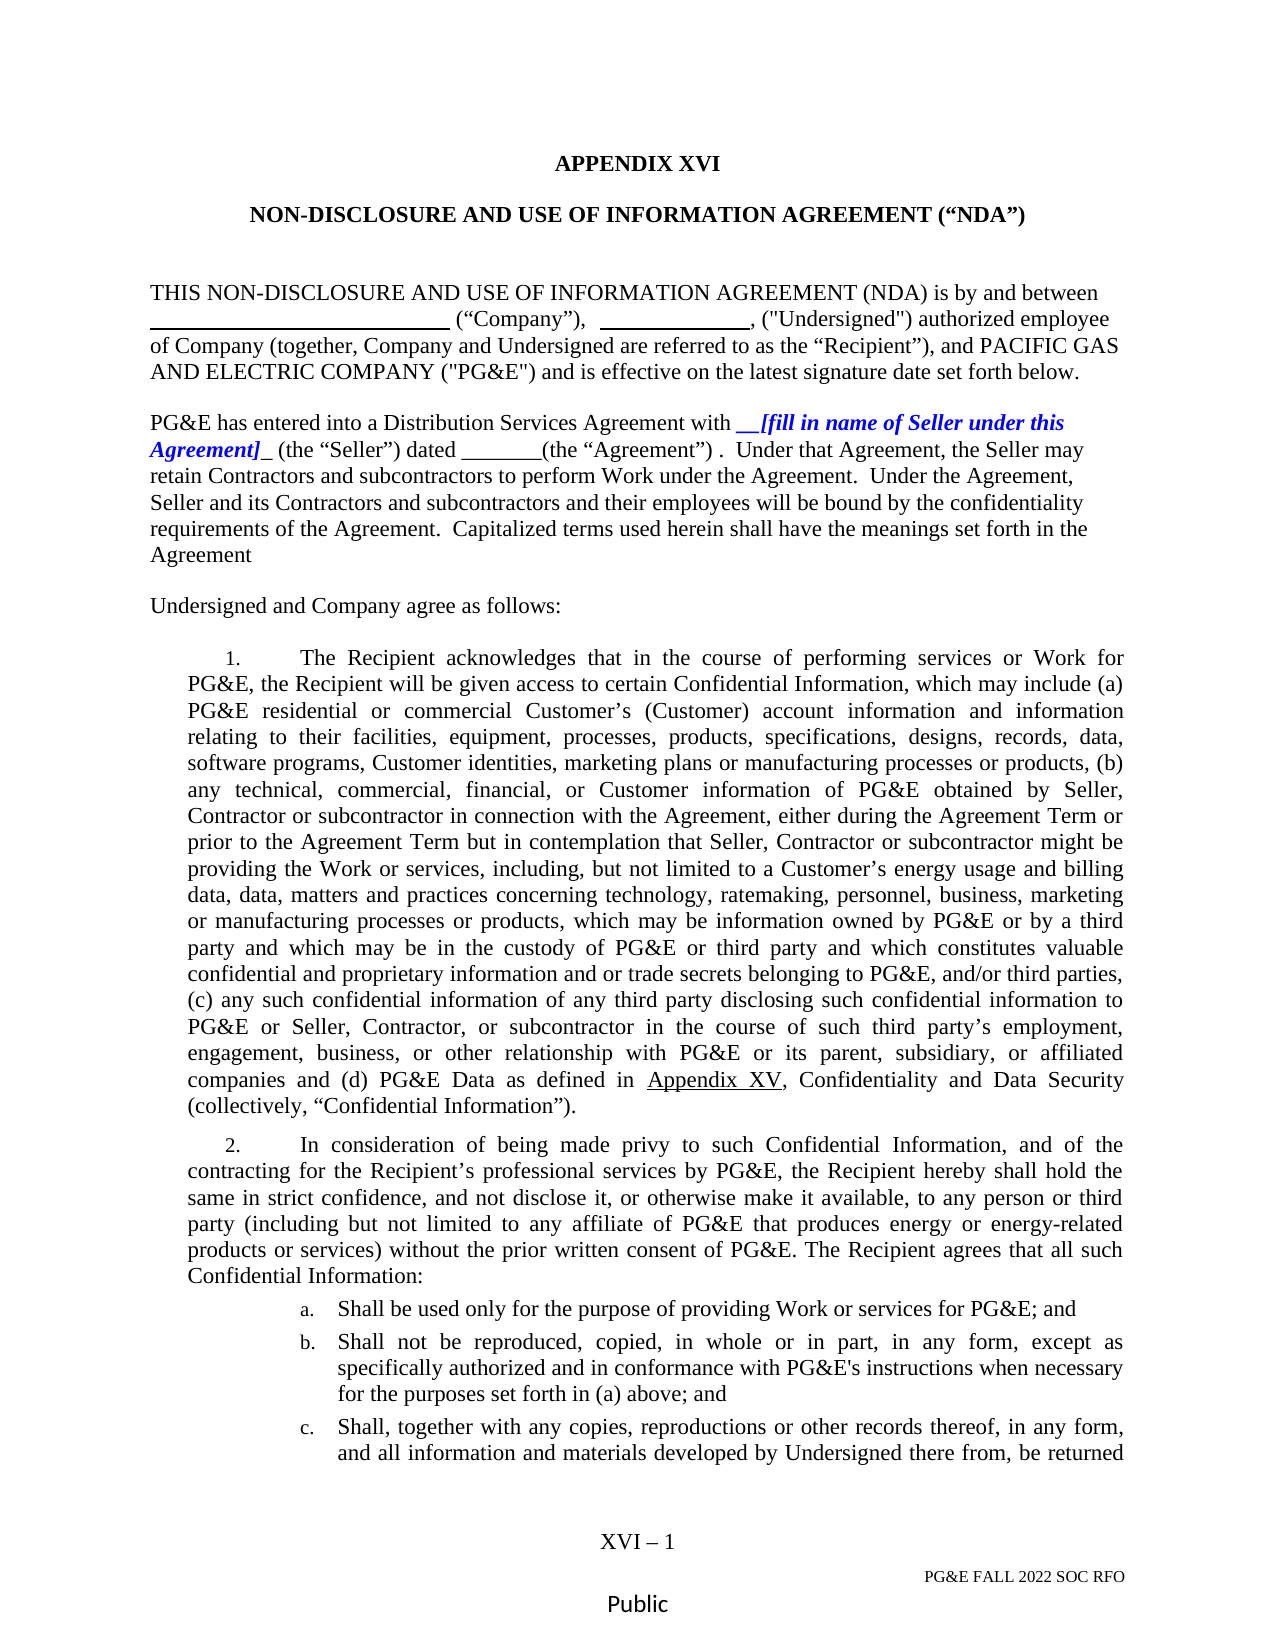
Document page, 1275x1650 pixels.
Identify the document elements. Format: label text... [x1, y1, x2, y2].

text THIS NON-DISCLOSURE AND USE OF INFORMATION AGREEMENT (NDA) is by and between (“Company”), , ("Undersigned") authorized employee of Company (together, Company and Undersigned are referred to as the “Recipient”), and PACIFIC GAS AND ELECTRIC COMPANY ("PG&E") and is effective on the latest signature date set forth below. [150, 279, 1125, 384]
list Shall not be reproduced, copied, in whole or in part, in any form, except as specifically authorized and in conformance with PG&E's instructions when necessary for the purposes set forth in (a) above; and [300, 1328, 1125, 1407]
list The Recipient acknowledges that in the course of performing services or Work for PG&E, the Recipient will be given access to certain Confidential Information, which may include (a) PG&E residential or commercial Customer’s (Customer) account information and information relating to their facilities, equipment, processes, products, specifications, designs, records, data, software programs, Customer identities, marketing plans or manufacturing processes or products, (b) any technical, commercial, financial, or Customer information of PG&E obtained by Seller, Contractor or subcontractor in connection with the Agreement, either during the Agreement Term or prior to the Agreement Term but in contemplation that Seller, Contractor or subcontractor might be providing the Work or services, including, but not limited to a Customer’s energy usage and billing data, data, matters and practices concerning technology, ratemaking, personnel, business, marketing or manufacturing processes or products, which may be information owned by PG&E or by a third party and which may be in the custody of PG&E or third party and which constitutes valuable confidential and proprietary information and or trade secrets belonging to PG&E, and/or third parties, (c) any such confidential information of any third party disclosing such confidential information to PG&E or Seller, Contractor, or subcontractor in the course of such third party’s employment, engagement, business, or other relationship with PG&E or its parent, subsidiary, or affiliated companies and (d) PG&E Data as defined in Appendix XV, Confidentiality and Data Security (collectively, “Confidential Information”). [187, 644, 1125, 1118]
text Undersigned and Company agree as follows: [150, 593, 1125, 619]
text PG&E has entered into a Distribution Services Agreement with __[fill in name of Seller under this Agreement]_ (the “Seller”) dated _______(the “Agreement”) . Under that Agreement, the Seller may retain Contractors and subcontractors to perform Work under the Agreement. Under the Agreement, Seller and its Contractors and subcontractors and their employees will be bound by the confidentiality requirements of the Agreement. Capitalized terms used herein shall have the meanings set forth in the Agreement [150, 409, 1125, 568]
list Shall be used only for the purpose of providing Work or services for PG&E; and [300, 1295, 1125, 1322]
text APPENDIX XVI [150, 150, 1125, 176]
text NON-DISCLOSURE AND USE OF INFORMATION AGREEMENT (“NDA”) [150, 201, 1125, 228]
list In consideration of being made privy to such Confidential Information, and of the contracting for the Recipient’s professional services by PG&E, the Recipient hereby shall hold the same in strict confidence, and not disclose it, or otherwise make it available, to any person or third party (including but not limited to any affiliate of PG&E that produces energy or energy-related products or services) without the prior written consent of PG&E. The Recipient agrees that all such Confidential Information: [187, 1131, 1125, 1289]
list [300, 1413, 1125, 1466]
